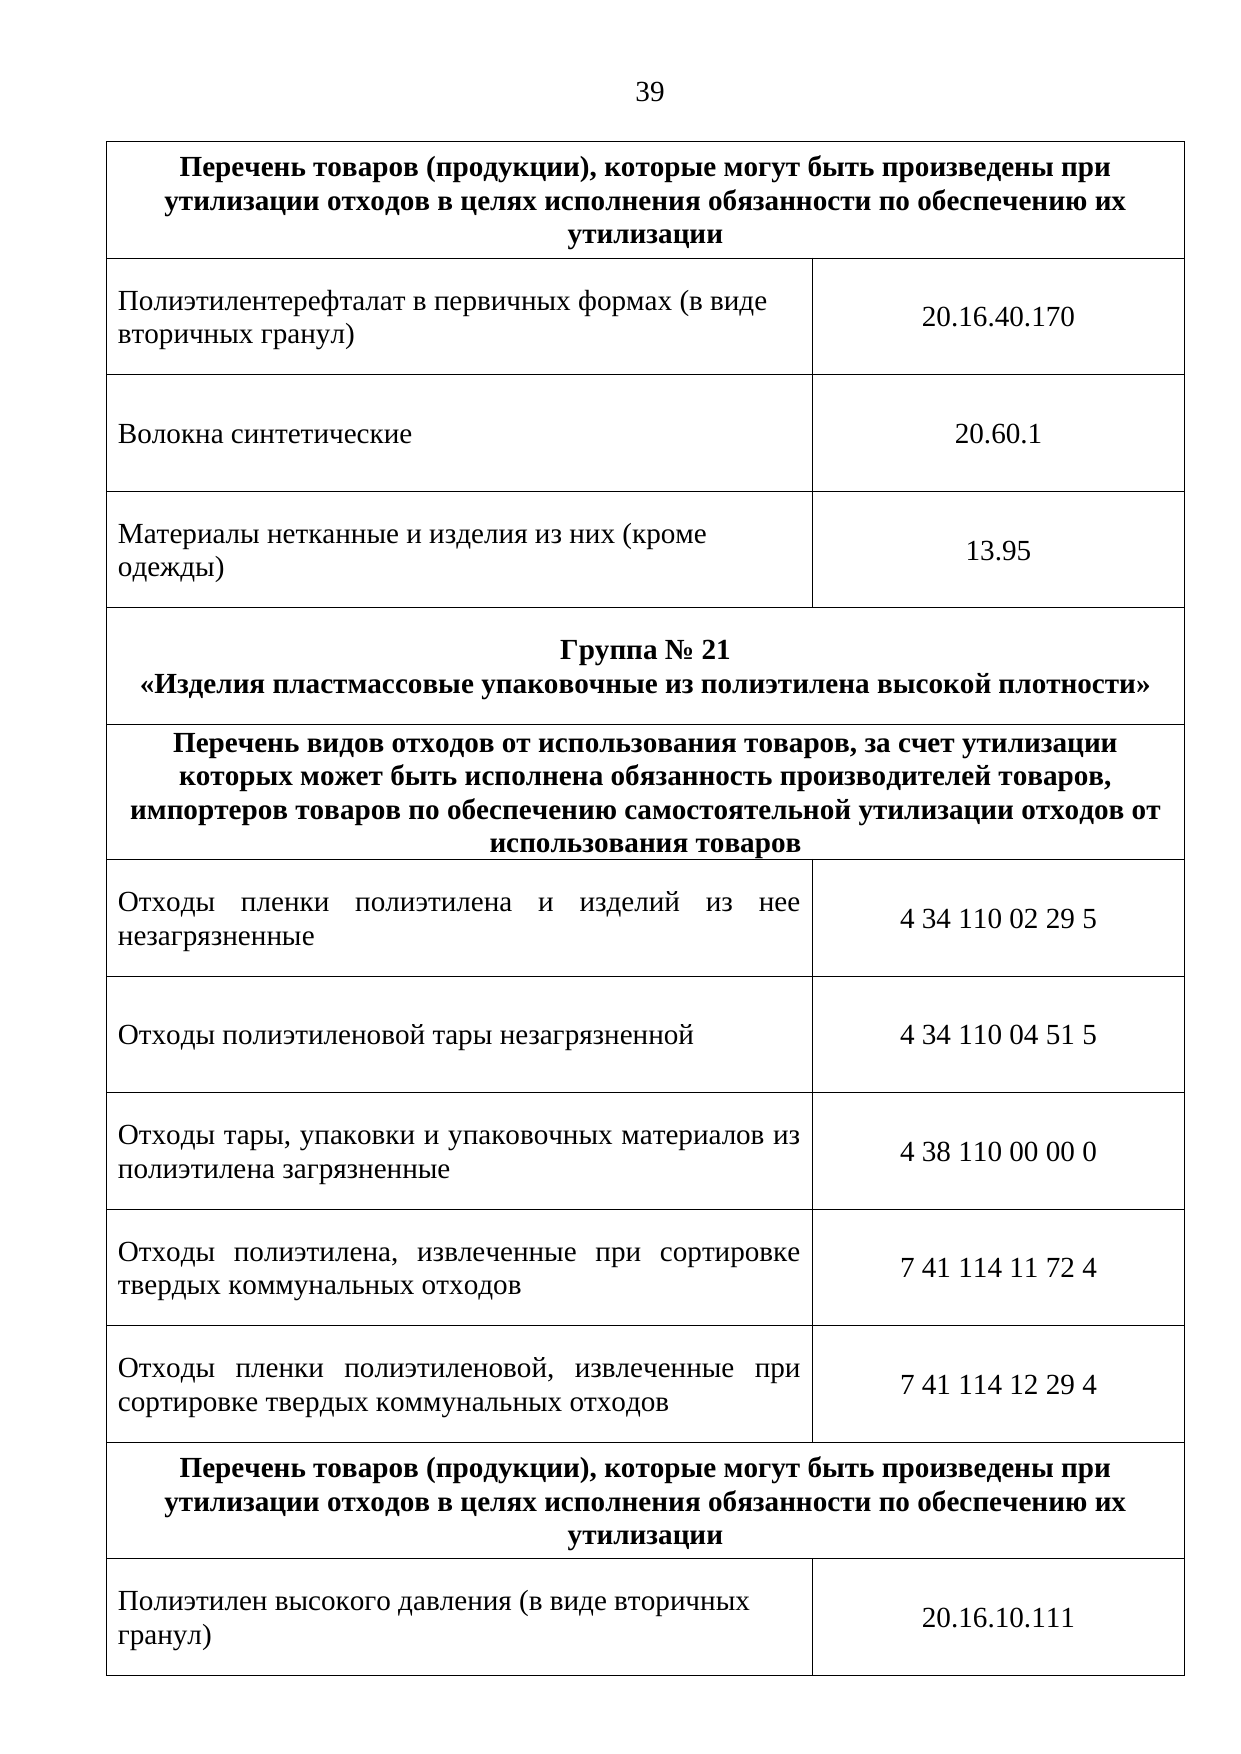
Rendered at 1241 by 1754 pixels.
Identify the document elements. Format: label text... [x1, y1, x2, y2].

table_cell 4 34 110 04 51 5 [813, 977, 1184, 1092]
table_cell 7 41 114 11 72 4 [813, 1210, 1184, 1325]
table_cell Отходы пленки полиэтиленовой, извлеченные при сортировке твердых коммунальных отходов [107, 1326, 812, 1442]
table_cell 20.60.1 [813, 375, 1184, 491]
table_cell Отходы пленки полиэтилена и изделий из нее незагрязненные [107, 860, 812, 976]
table_cell Материалы нетканные и изделия из них (кроме одежды) [107, 492, 812, 607]
table_cell Группа № 21 «Изделия пластмассовые упаковочные из полиэтилена высокой плотности» [107, 608, 1184, 724]
table_cell Волокна синтетические [107, 375, 812, 491]
table_cell 4 38 110 00 00 0 [813, 1093, 1184, 1209]
table_cell 13.95 [813, 492, 1184, 607]
table_cell Перечень товаров (продукции), которые могут быть произведены при утилизации отходов в целях исполнения обязанности по обеспечению их утилизации [107, 1443, 1184, 1558]
table_cell 7 41 114 12 29 4 [813, 1326, 1184, 1442]
table_cell Отходы полиэтиленовой тары незагрязненной [107, 977, 812, 1092]
table_cell Полиэтилентерефталат в первичных формах (в виде вторичных гранул) [107, 259, 812, 374]
table_cell Отходы тары, упаковки и упаковочных материалов из полиэтилена загрязненные [107, 1093, 812, 1209]
table_cell Перечень видов отходов от использования товаров, за счет утилизации которых может быть исполнена обязанность производителей товаров, импортеров товаров по обеспечению самостоятельной утилизации отходов от использования товаров [107, 725, 1184, 859]
table_cell Отходы полиэтилена, извлеченные при сортировке твердых коммунальных отходов [107, 1210, 812, 1325]
table_cell 20.16.40.170 [813, 259, 1184, 374]
table_cell Полиэтилен высокого давления (в виде вторичных гранул) [107, 1559, 812, 1675]
table_cell 20.16.10.111 [813, 1559, 1184, 1675]
table_cell 4 34 110 02 29 5 [813, 860, 1184, 976]
table_cell Перечень товаров (продукции), которые могут быть произведены при утилизации отходов в целях исполнения обязанности по обеспечению их утилизации [107, 142, 1184, 257]
